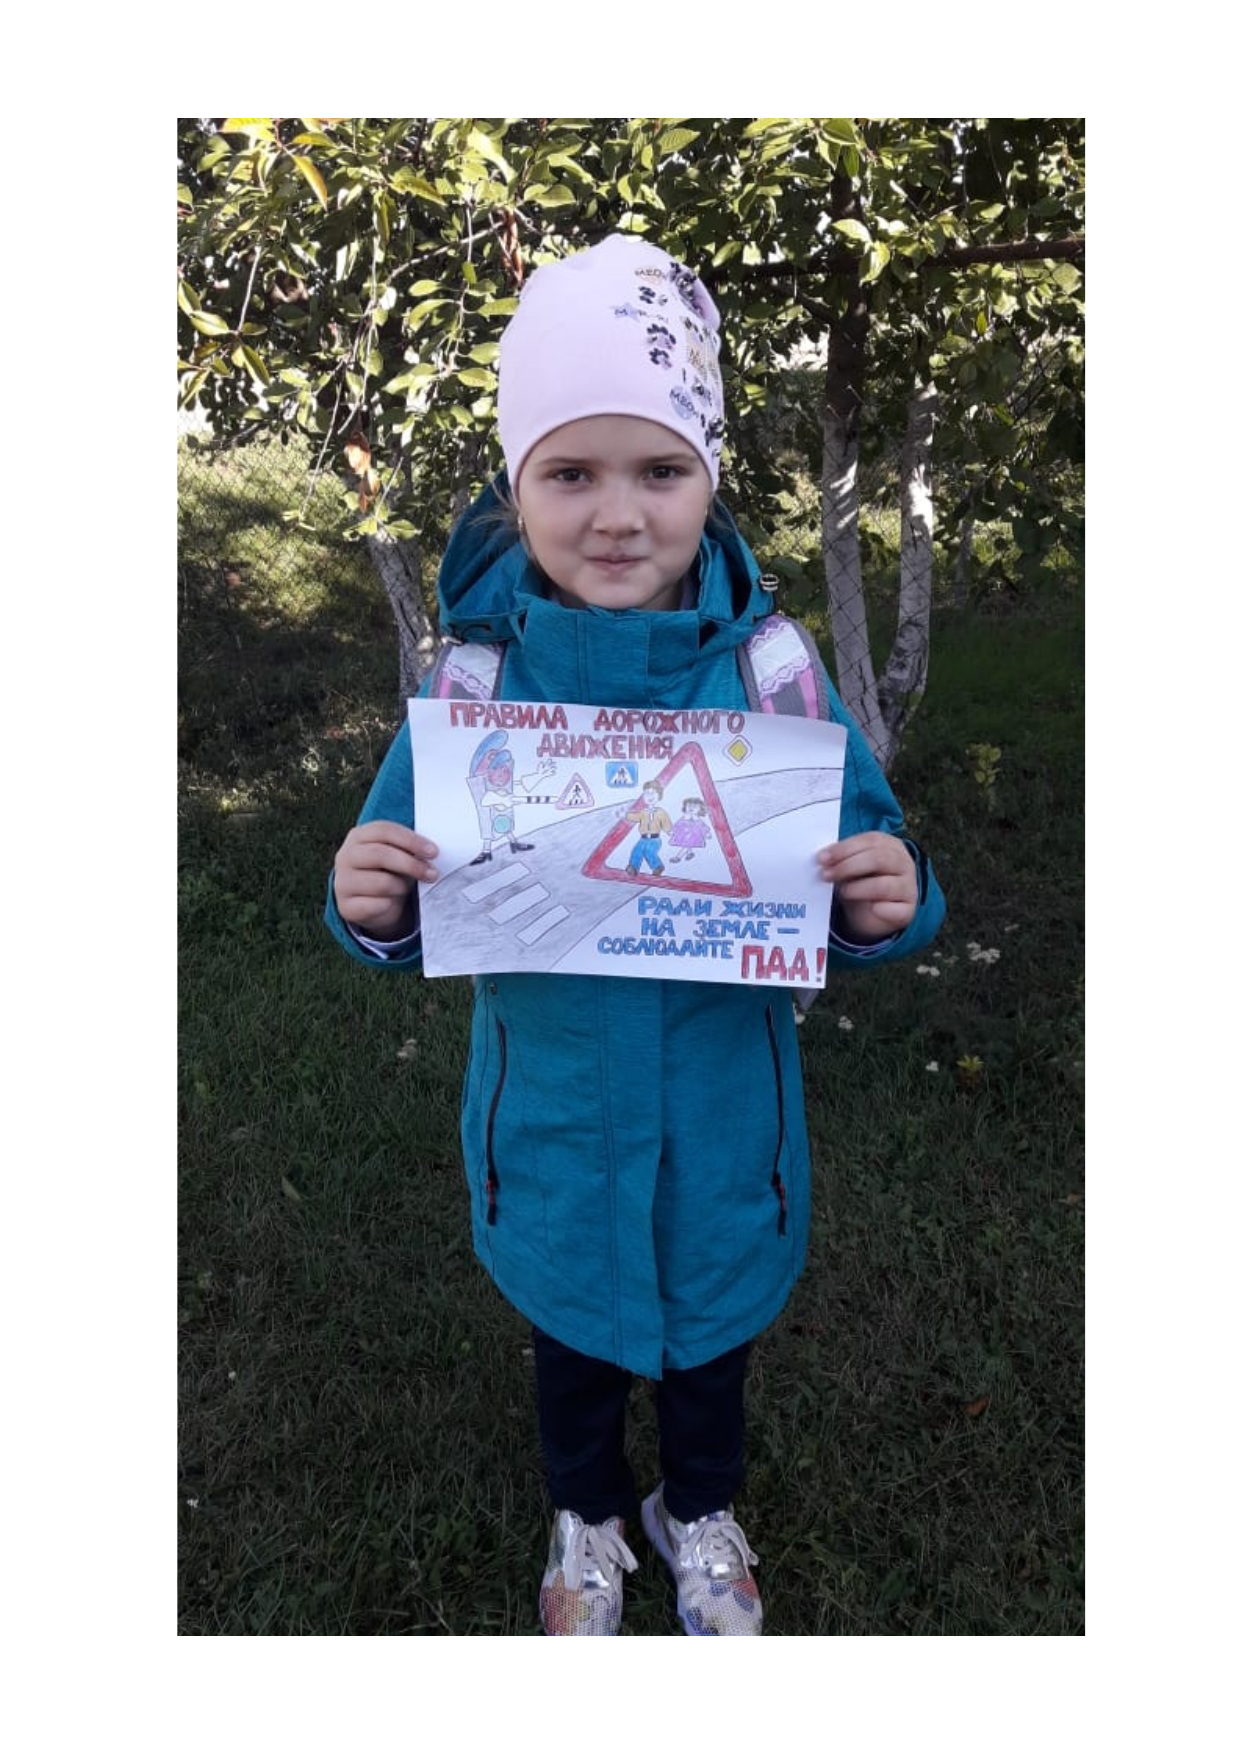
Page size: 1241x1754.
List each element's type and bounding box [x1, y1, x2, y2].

picture [177, 118, 1086, 1636]
